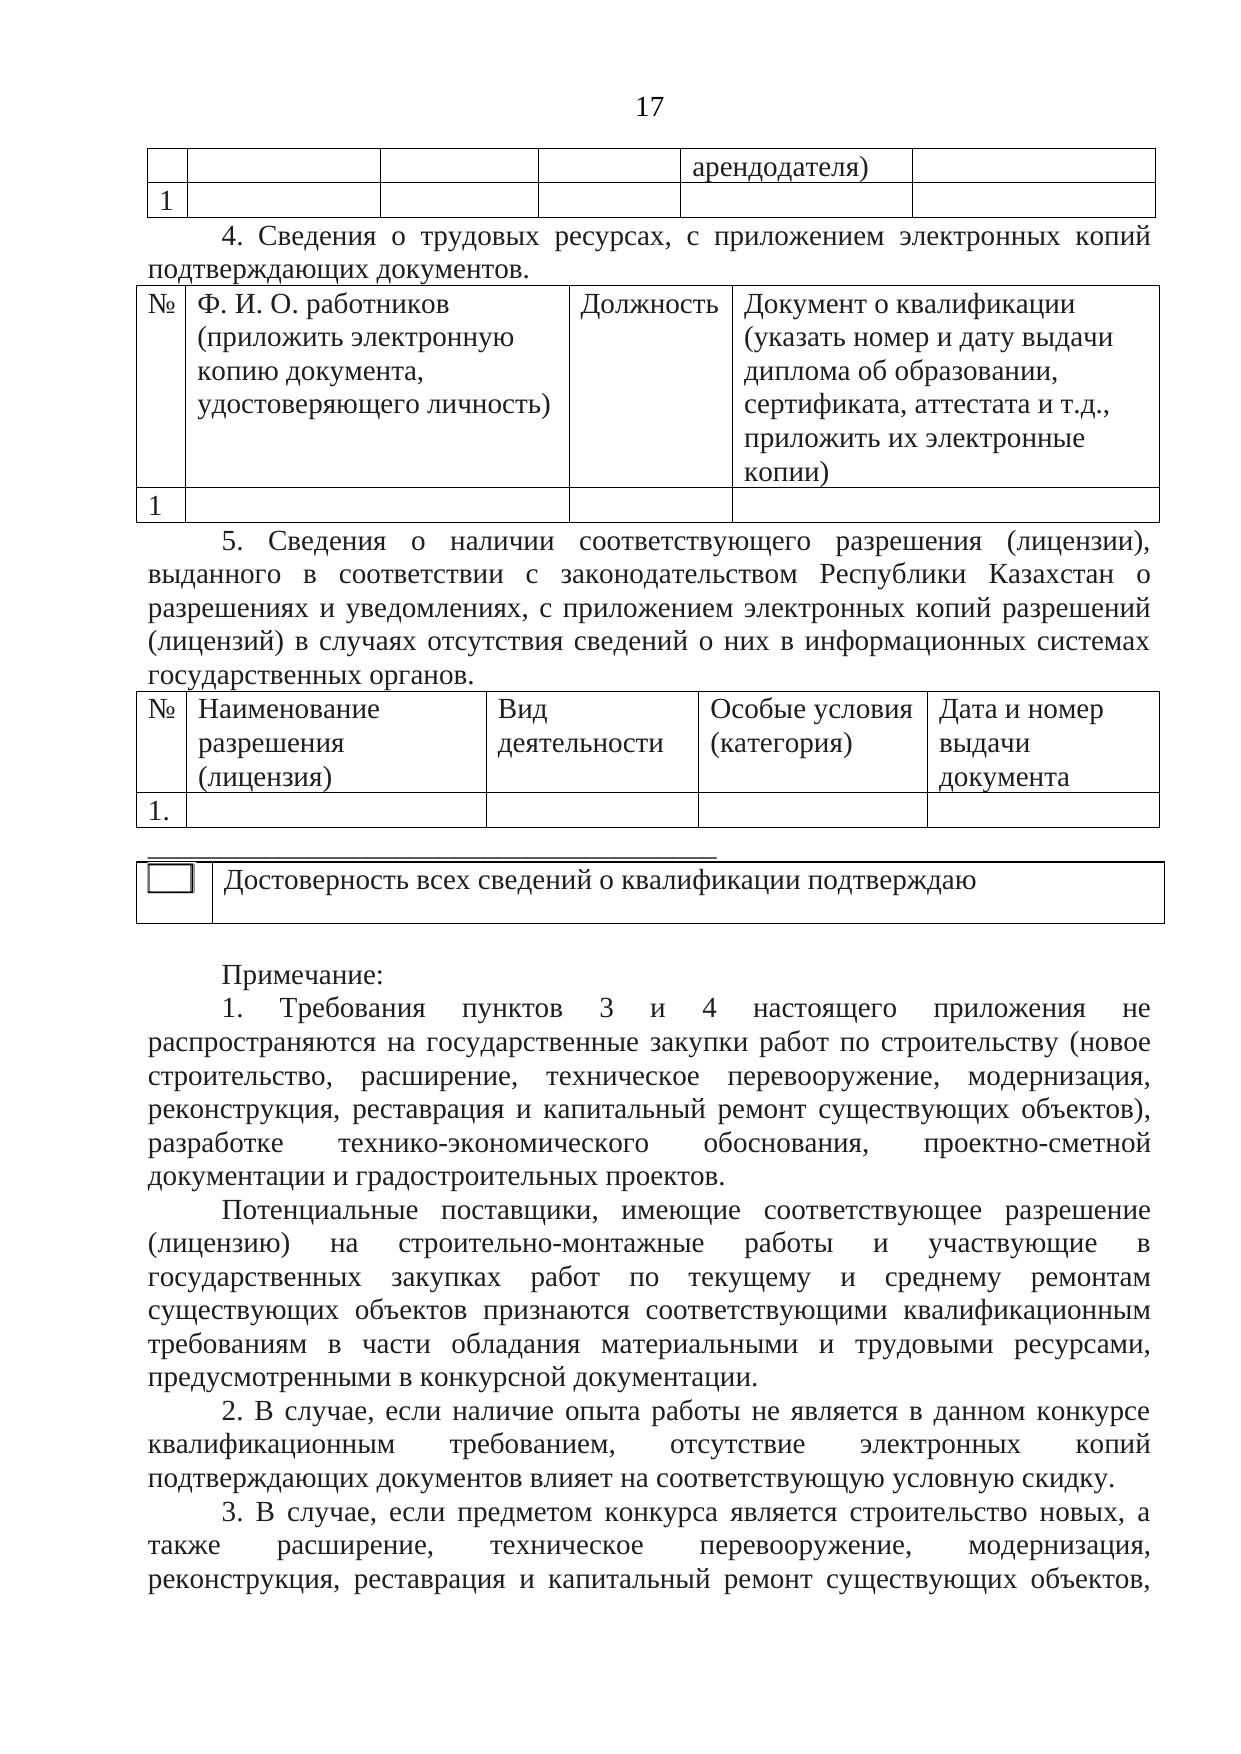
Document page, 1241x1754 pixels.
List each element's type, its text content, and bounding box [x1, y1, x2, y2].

text _______________________________________ [148, 828, 1152, 861]
table_header Должность [570, 286, 732, 487]
table_cell [539, 183, 680, 217]
table_cell [733, 488, 1159, 522]
table_header Дата и номер выдачи документа [928, 692, 1159, 792]
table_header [188, 149, 380, 182]
table_header Особые условия (категория) [699, 692, 927, 792]
table_cell [913, 183, 1155, 217]
table_header № [137, 692, 186, 792]
text 5. Сведения о наличии соответствующего разрешения (лицензии), выданного в соответствии с законодательством Республики Казахстан о разрешениях и уведомлениях, с приложением электронных копий разрешений (лицензий) в случаях отсутствия сведений о них в информационных системах государственных органов. [148, 523, 1152, 691]
table_header Ф. И. О. работников (приложить электронную копию документа, удостоверяющего личность) [186, 286, 569, 487]
picture [147, 862, 197, 894]
text 4. Сведения о трудовых ресурсах, с приложением электронных копий подтверждающих документов. [148, 218, 1152, 285]
table_header Вид деятельности [487, 692, 698, 792]
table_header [681, 149, 912, 182]
table_cell [381, 183, 538, 217]
table_cell [188, 183, 380, 217]
table_cell [186, 488, 569, 522]
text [148, 1494, 1152, 1594]
table_cell [928, 793, 1159, 827]
table_cell [681, 183, 912, 217]
table_header Достоверность всех сведений о квалификации подтверждаю [213, 863, 1164, 922]
table_cell [487, 793, 698, 827]
table_cell 1. [137, 793, 186, 827]
table_header № [148, 149, 187, 182]
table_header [913, 149, 1155, 182]
table_cell [187, 793, 486, 827]
text Потенциальные поставщики, имеющие соответствующее разрешение (лицензию) на строительно-монтажные работы и участвующие в государственных закупках работ по текущему и среднему ремонтам существующих объектов признаются соответствующими квалификационным требованиям в части обладания материальными и трудовыми ресурсами, предусмотренными в конкурсной документации. [148, 1192, 1152, 1393]
table_header Наименование разрешения (лицензия) [187, 692, 486, 792]
text 2. В случае, если наличие опыта работы не является в данном конкурсе квалификационным требованием, отсутствие электронных копий подтверждающих документов влияет на соответствующую условную скидку. [148, 1393, 1152, 1494]
table_header Документ о квалификации (указать номер и дату выдачи диплома об образовании, сертификата, аттестата и т.д., приложить их электронные копии) [733, 286, 1159, 487]
table_cell 1 [137, 488, 185, 522]
text 1. Требования пунктов 3 и 4 настоящего приложения не распространяются на государственные закупки работ по строительству (новое строительство, расширение, техническое перевооружение, модернизация, реконструкция, реставрация и капитальный ремонт существующих объектов), разработке технико-экономического обоснования, проектно-сметной документации и градостроительных проектов. [148, 991, 1152, 1192]
table_header № [137, 286, 185, 487]
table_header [539, 149, 680, 182]
table_header [137, 863, 212, 922]
table_cell [570, 488, 732, 522]
table_cell [699, 793, 927, 827]
table_cell 1 [148, 183, 187, 217]
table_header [381, 149, 538, 182]
text Примечание: [148, 957, 1152, 991]
